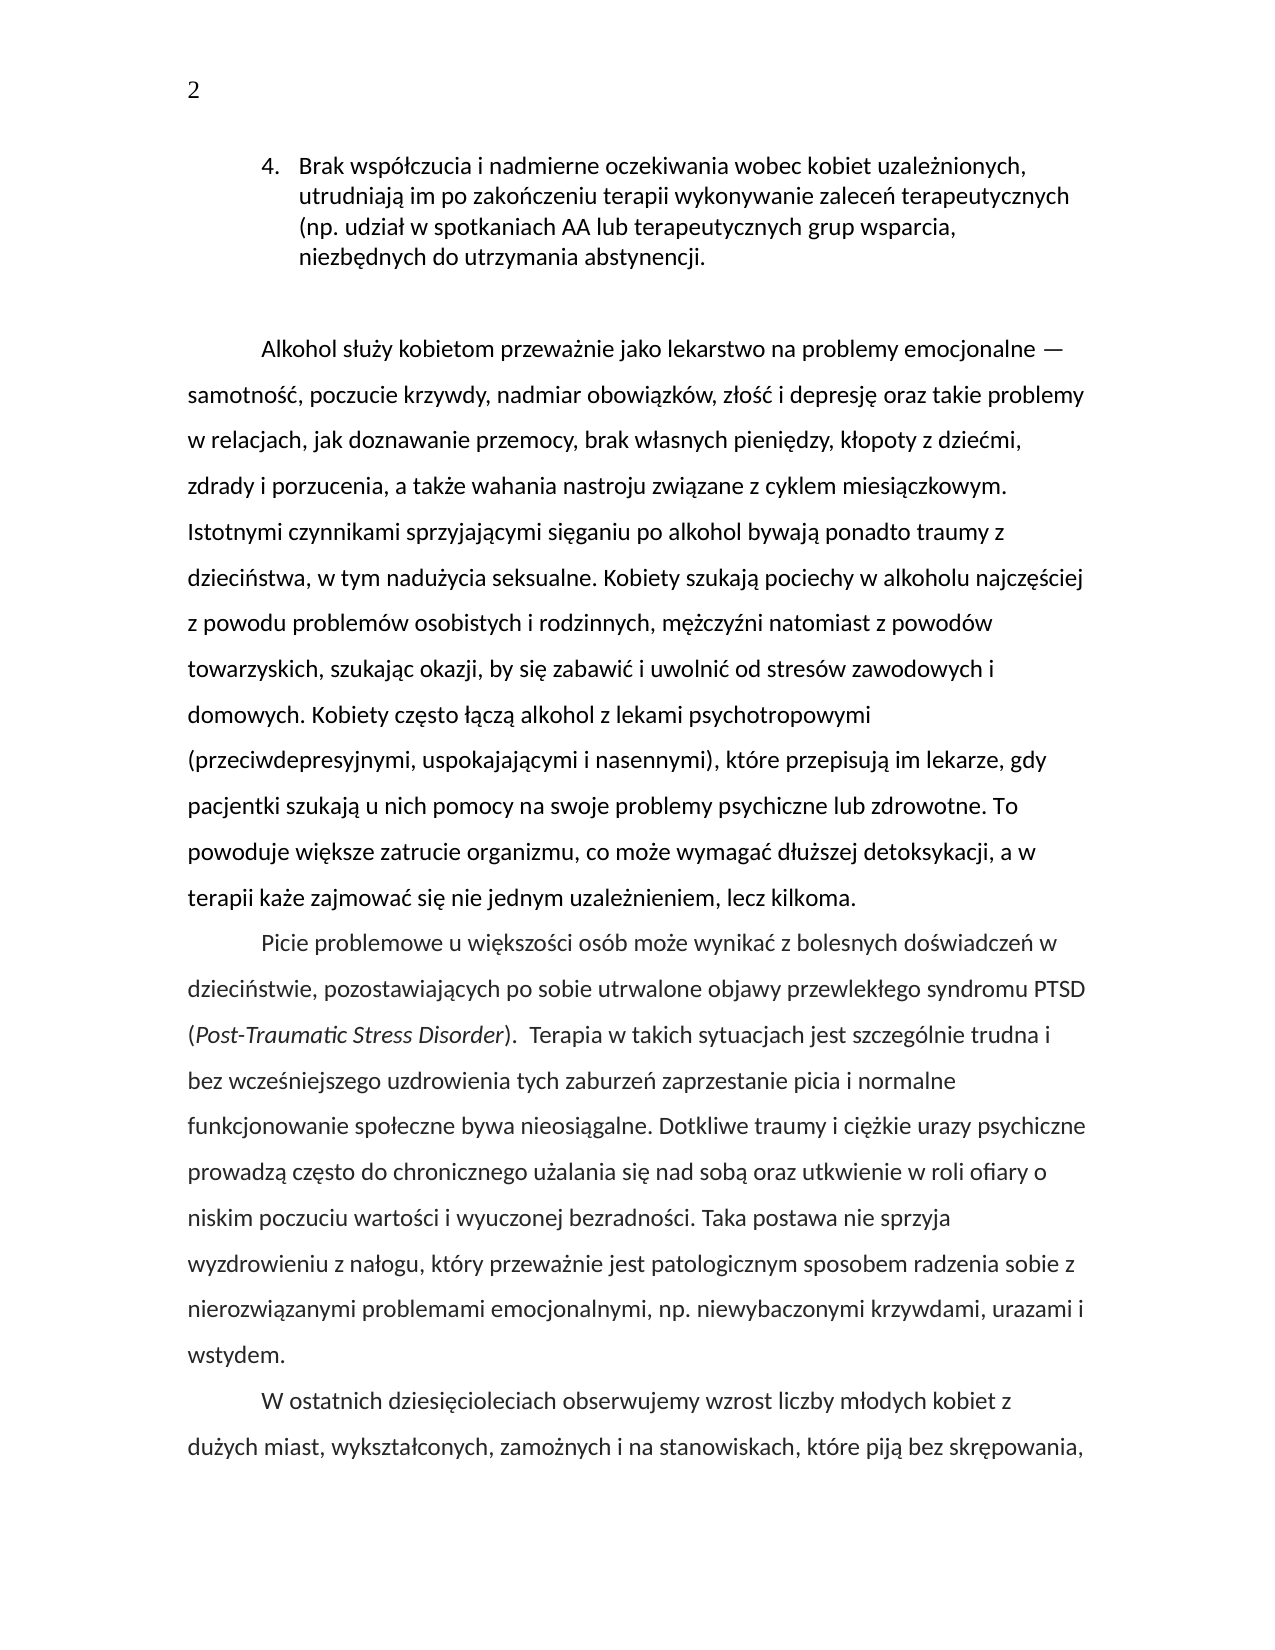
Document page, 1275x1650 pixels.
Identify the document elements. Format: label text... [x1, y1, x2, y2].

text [187, 1385, 1087, 1461]
text Alkohol służy kobietom przeważnie jako lekarstwo na problemy emocjonalne — samotność, poczucie krzywdy, nadmiar obowiązków, złość i depresję oraz takie problemy w relacjach, jak doznawanie przemocy, brak własnych pieniędzy, kłopoty z dziećmi, zdrady i porzucenia, a także wahania nastroju związane z cyklem miesiączkowym. Istotnymi czynnikami sprzyjającymi sięganiu po alkohol bywają ponadto traumy z dzieciństwa, w tym nadużycia seksualne. Kobiety szukają pociechy w alkoholu najczęściej z powodu problemów osobistych i rodzinnych, mężczyźni natomiast z powodów towarzyskich, szukając okazji, by się zabawić i uwolnić od stresów zawodowych i domowych. Kobiety często łączą alkohol z lekami psychotropowymi (przeciwdepresyjnymi, uspokajającymi i nasennymi), które przepisują im lekarze, gdy pacjentki szukają u nich pomocy na swoje problemy psychiczne lub zdrowotne. To powoduje większe zatrucie organizmu, co może wymagać dłuższej detoksykacji, a w terapii każe zajmować się nie jednym uzależnieniem, lecz kilkoma. [187, 333, 1087, 912]
list Brak współczucia i nadmierne oczekiwania wobec kobiet uzależnionych, utrudniają im po zakończeniu terapii wykonywanie zaleceń terapeutycznych (np. udział w spotkaniach AA lub terapeutycznych grup wsparcia, niezbędnych do utrzymania abstynencji. [261, 150, 1087, 272]
text Picie problemowe u większości osób może wynikać z bolesnych doświadczeń w dzieciństwie, pozostawiających po sobie utrwalone objawy przewlekłego syndromu PTSD (Post-Traumatic Stress Disorder). Terapia w takich sytuacjach jest szczególnie trudna i bez wcześniejszego uzdrowienia tych zaburzeń zaprzestanie picia i normalne funkcjonowanie społeczne bywa nieosiągalne. Dotkliwe traumy i ciężkie urazy psychiczne prowadzą często do chronicznego użalania się nad sobą oraz utkwienie w roli ofiary o niskim poczuciu wartości i wyuczonej bezradności. Taka postawa nie sprzyja wyzdrowieniu z nałogu, który przeważnie jest patologicznym sposobem radzenia sobie z nierozwiązanymi problemami emocjonalnymi, np. niewybaczonymi krzywdami, urazami i wstydem. [187, 928, 1087, 1370]
